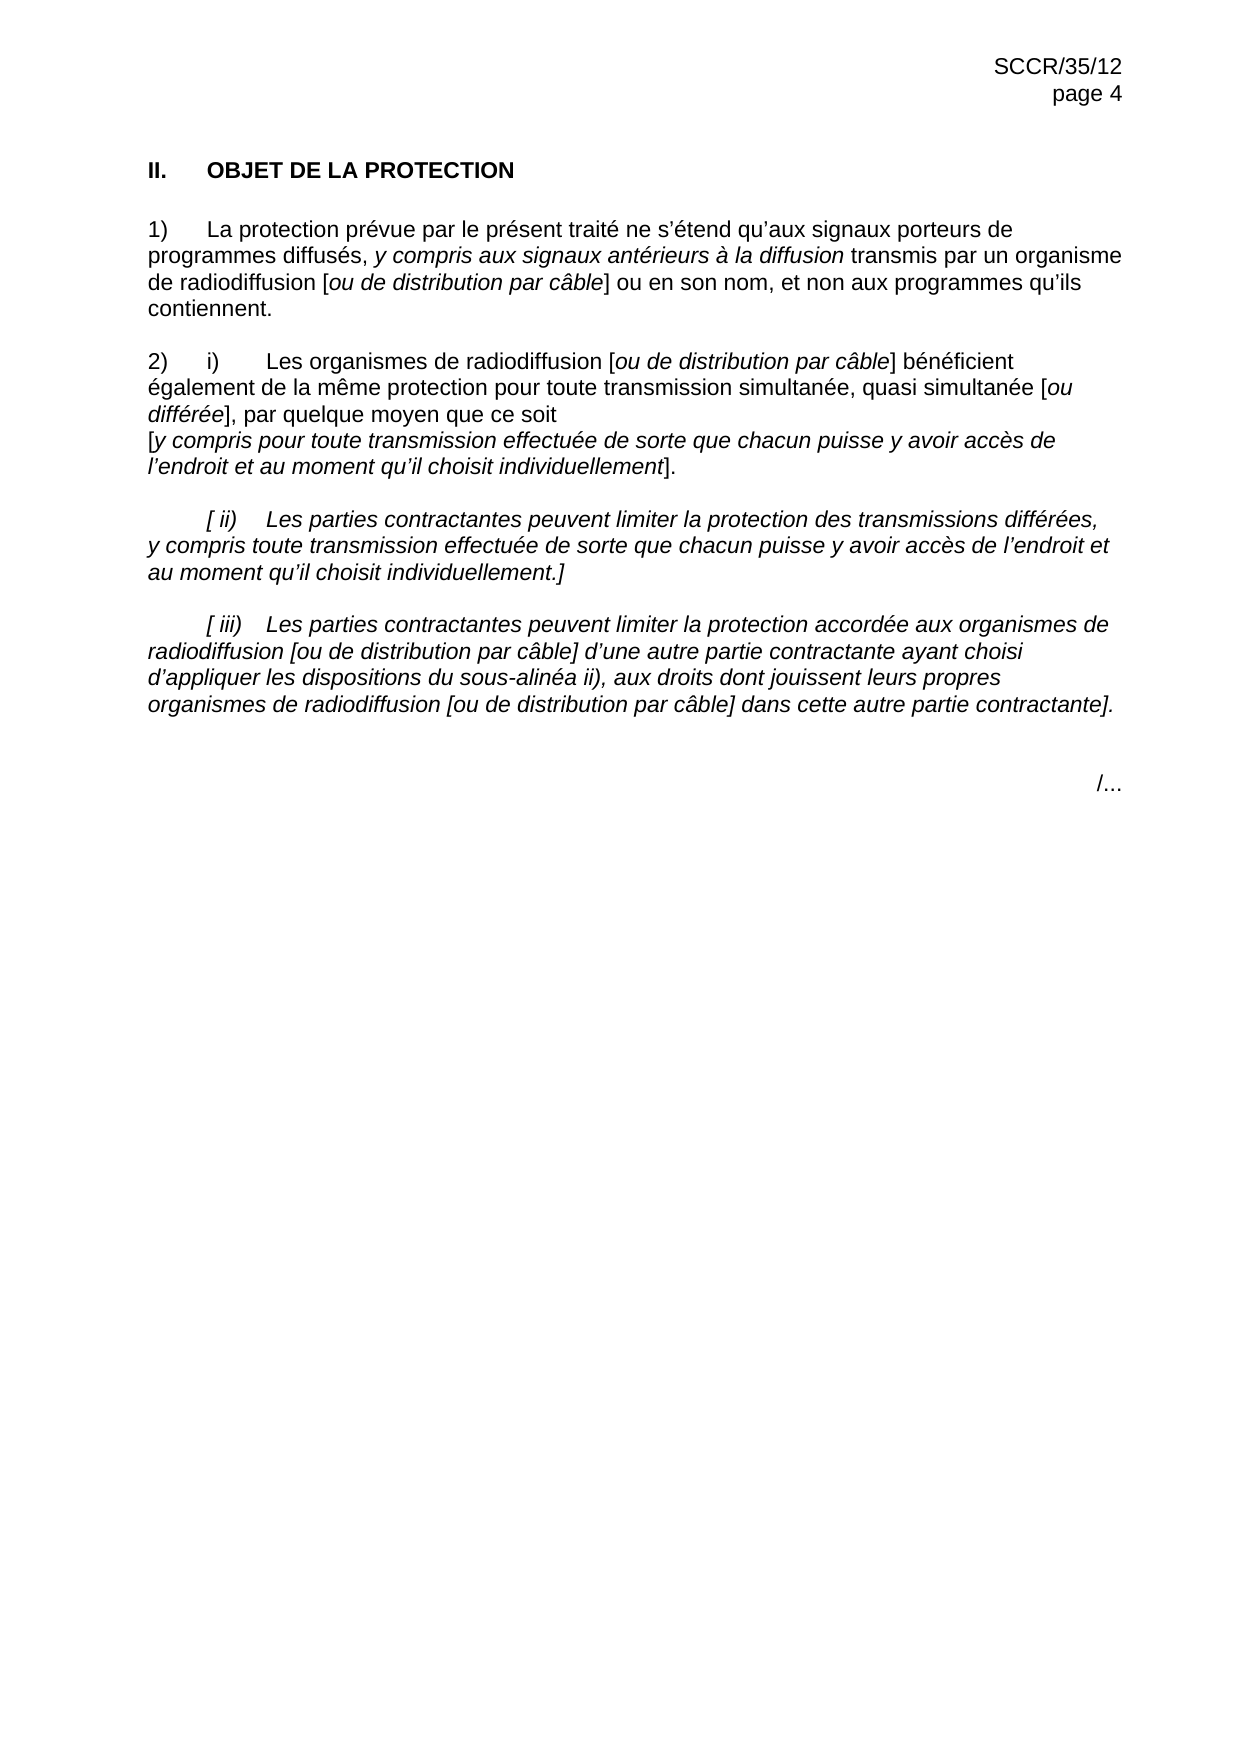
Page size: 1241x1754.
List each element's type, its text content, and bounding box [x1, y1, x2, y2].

text /... [177, 769, 1122, 796]
text [ iii) Les parties contractantes peuvent limiter la protection accordée aux organismes de radiodiffusion [ou de distribution par câble] d’une autre partie contractante ayant choisi d’appliquer les dispositions du sous-alinéa ii), aux droits dont jouissent leurs propres organismes de radiodiffusion [ou de distribution par câble] dans cette autre partie contractante]. [148, 611, 1122, 717]
text 2) i) Les organismes de radiodiffusion [ou de distribution par câble] bénéficient également de la même protection pour toute transmission simultanée, quasi simultanée [ou différée], par quelque moyen que ce soit [148, 348, 1122, 427]
list La protection prévue par le présent traité ne s’étend qu’aux signaux porteurs de programmes diffusés, y compris aux signaux antérieurs à la diffusion transmis par un organisme de radiodiffusion [ou de distribution par câble] ou en son nom, et non aux programmes qu’ils contiennent. [148, 216, 1122, 322]
subtitle II. OBJET DE LA PROTECTION [148, 157, 1122, 183]
text [y compris pour toute transmission effectuée de sorte que chacun puisse y avoir accès de l’endroit et au moment qu’il choisit individuellement]. [148, 427, 1122, 480]
text [ ii) Les parties contractantes peuvent limiter la protection des transmissions différées, y compris toute transmission effectuée de sorte que chacun puisse y avoir accès de l’endroit et au moment qu’il choisit individuellement.] [148, 506, 1122, 585]
